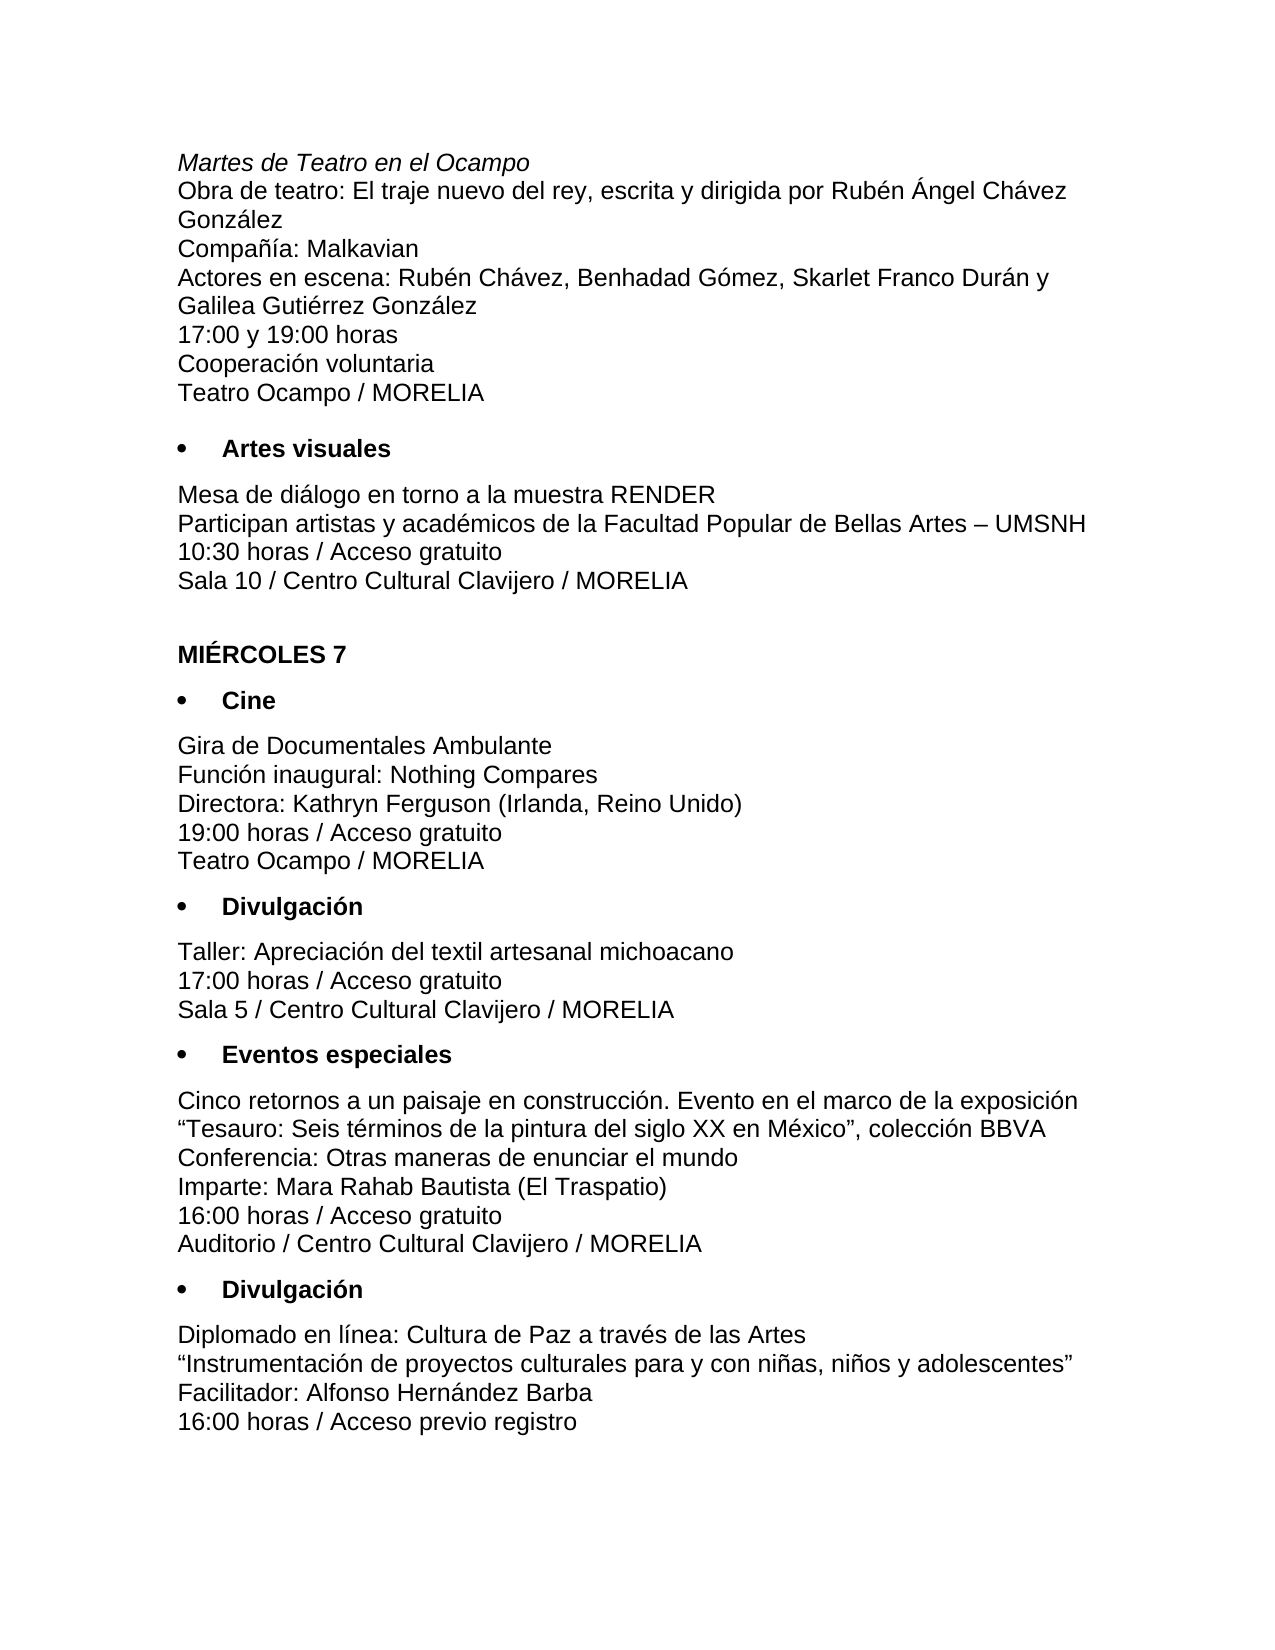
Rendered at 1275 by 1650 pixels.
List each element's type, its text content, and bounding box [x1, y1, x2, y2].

list Divulgación [177, 1275, 1098, 1304]
text Diplomado en línea: Cultura de Paz a través de las Artes “Instrumentación de proyectos culturales para y con niñas, niños y adolescentes” Facilitador: Alfonso Hernández Barba 16:00 horas / Acceso previo registro [177, 1320, 1098, 1464]
text Mesa de diálogo en torno a la muestra RENDER Participan artistas y académicos de la Facultad Popular de Bellas Artes – UMSNH 10:30 horas / Acceso gratuito Sala 10 / Centro Cultural Clavijero / MORELIA [177, 480, 1098, 624]
text Taller: Apreciación del textil artesanal michoacano 17:00 horas / Acceso gratuito Sala 5 / Centro Cultural Clavijero / MORELIA [177, 937, 1098, 1023]
list Cine [177, 686, 1098, 714]
text Cinco retornos a un paisaje en construcción. Evento en el marco de la exposición “Tesauro: Seis términos de la pintura del siglo XX en México”, colección BBVA Conferencia: Otras maneras de enunciar el mundo Imparte: Mara Rahab Bautista (El Traspatio) 16:00 horas / Acceso gratuito Auditorio / Centro Cultural Clavijero / MORELIA [177, 1086, 1098, 1258]
list Eventos especiales [177, 1040, 1098, 1069]
text MIÉRCOLES 7 [177, 640, 1098, 669]
list Artes visuales [177, 434, 1098, 463]
list Divulgación [177, 892, 1098, 921]
text Teatro Ocampo / MORELIA [177, 378, 1098, 434]
text Martes de Teatro en el Ocampo Obra de teatro: El traje nuevo del rey, escrita y dirigida por Rubén Ángel Chávez González Compañía: Malkavian Actores en escena: Rubén Chávez, Benhadad Gómez, Skarlet Franco Durán y Galilea Gutiérrez González 17:00 y 19:00 horas Cooperación voluntaria [177, 148, 1098, 378]
text Gira de Documentales Ambulante Función inaugural: Nothing Compares Directora: Kathryn Ferguson (Irlanda, Reino Unido) 19:00 horas / Acceso gratuito Teatro Ocampo / MORELIA [177, 731, 1098, 875]
